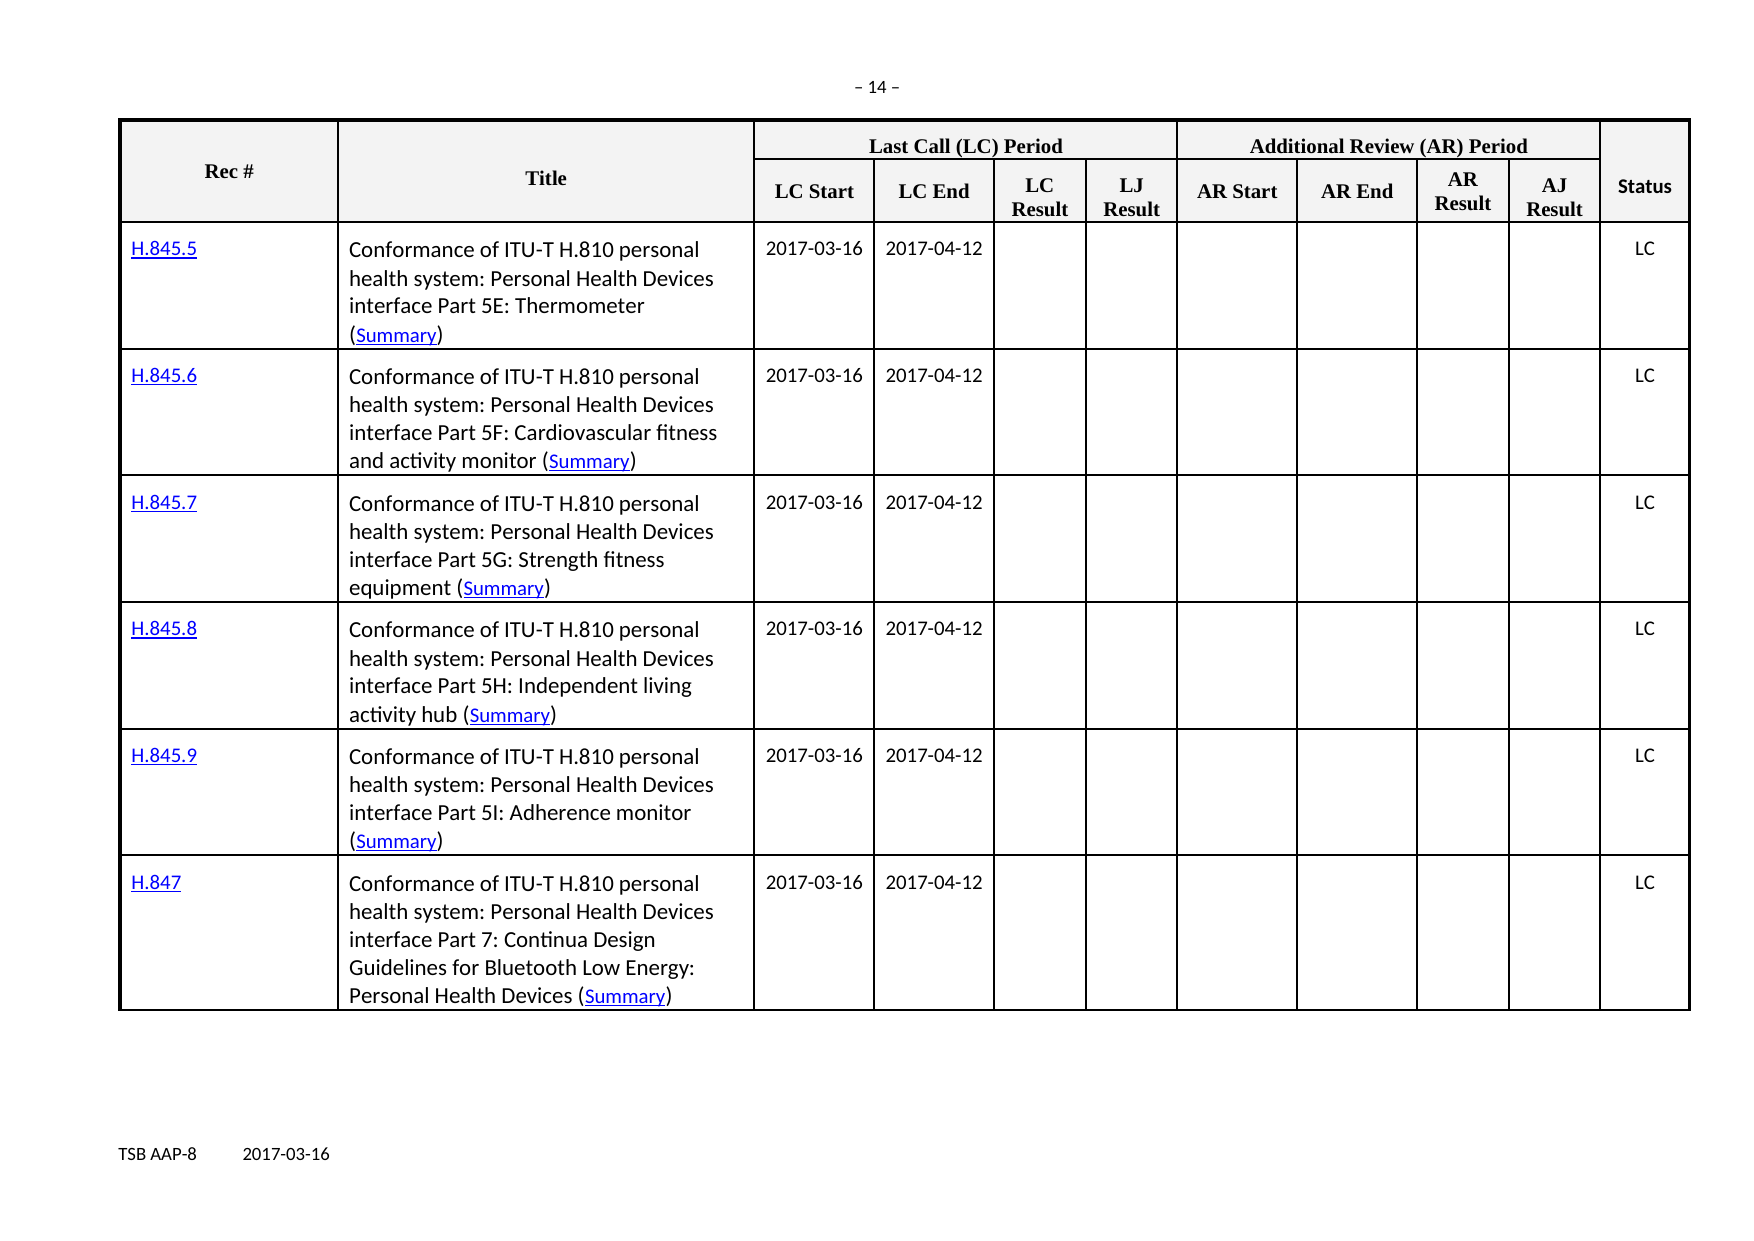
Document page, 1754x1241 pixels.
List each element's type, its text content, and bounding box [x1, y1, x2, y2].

table_cell [1298, 350, 1416, 474]
table_cell [1178, 223, 1296, 348]
table_cell H.847 [122, 856, 337, 1009]
table_cell [1298, 223, 1416, 348]
table_cell [1510, 603, 1599, 728]
table_cell [1418, 223, 1508, 348]
table_cell Conformance of ITU-T H.810 personal health system: Personal Health Devices interface Part 5I: Adherence monitor (Summary) [339, 730, 753, 854]
table_cell [995, 856, 1085, 1009]
table_cell [995, 476, 1085, 601]
table_cell LC [1601, 603, 1688, 728]
table_cell 2017-03-16 [755, 223, 873, 348]
table_cell LC [1601, 223, 1688, 348]
table_cell LC Start [755, 160, 873, 221]
table_cell [1087, 476, 1176, 601]
table_cell [1178, 476, 1296, 601]
table_cell [1510, 730, 1599, 854]
table_cell 2017-04-12 [875, 350, 993, 474]
table_cell Conformance of ITU-T H.810 personal health system: Personal Health Devices interface Part 5G: Strength fitness equipment (Summary) [339, 476, 753, 601]
table_cell AJ Result [1510, 160, 1599, 221]
table_cell H.845.8 [122, 603, 337, 728]
table_cell [1087, 603, 1176, 728]
table_cell Conformance of ITU-T H.810 personal health system: Personal Health Devices interface Part 5F: Cardiovascular fitness and activity monitor (Summary) [339, 350, 753, 474]
table_cell H.845.5 [122, 223, 337, 348]
table_header Title [339, 122, 753, 221]
table_cell [1087, 223, 1176, 348]
table_cell [1418, 856, 1508, 1009]
table_cell [1510, 223, 1599, 348]
table_cell LC [1601, 730, 1688, 854]
table_cell 2017-03-16 [755, 476, 873, 601]
table_cell [1418, 350, 1508, 474]
table_cell [1178, 730, 1296, 854]
table_cell LJ Result [1087, 160, 1176, 221]
table_cell H.845.9 [122, 730, 337, 854]
table_cell LC [1601, 476, 1688, 601]
table_cell [1418, 603, 1508, 728]
table_cell [1178, 603, 1296, 728]
table_cell 2017-03-16 [755, 856, 873, 1009]
table_cell LC End [875, 160, 993, 221]
table_cell [1298, 603, 1416, 728]
table_cell [1178, 350, 1296, 474]
table_header Status [1601, 122, 1688, 221]
table_cell [1087, 856, 1176, 1009]
table_cell [1087, 350, 1176, 474]
table_cell [995, 730, 1085, 854]
table_cell 2017-03-16 [755, 603, 873, 728]
table_cell 2017-04-12 [875, 603, 993, 728]
table_cell [1298, 856, 1416, 1009]
table_header Rec # [122, 122, 337, 221]
table_cell [995, 603, 1085, 728]
table_cell H.845.7 [122, 476, 337, 601]
table_cell 2017-04-12 [875, 856, 993, 1009]
table_cell [1418, 730, 1508, 854]
table_cell 2017-04-12 [875, 223, 993, 348]
table_cell [995, 223, 1085, 348]
table_cell LC Result [995, 160, 1085, 221]
table_cell 2017-04-12 [875, 476, 993, 601]
table_cell Conformance of ITU-T H.810 personal health system: Personal Health Devices interface Part 5E: Thermometer (Summary) [339, 223, 753, 348]
table_cell [1510, 856, 1599, 1009]
table_cell [1298, 730, 1416, 854]
table_cell Conformance of ITU-T H.810 personal health system: Personal Health Devices interface Part 5H: Independent living activity hub (Summary) [339, 603, 753, 728]
table_cell AR Start [1178, 160, 1296, 221]
table_cell AR Result [1418, 160, 1508, 221]
table_cell [1087, 730, 1176, 854]
table_cell H.845.6 [122, 350, 337, 474]
table_cell [1178, 856, 1296, 1009]
table_cell LC [1601, 856, 1688, 1009]
table_cell [1418, 476, 1508, 601]
table_cell [1510, 350, 1599, 474]
table_cell 2017-03-16 [755, 350, 873, 474]
table_cell AR End [1298, 160, 1416, 221]
table_cell 2017-03-16 [755, 730, 873, 854]
table_cell LC [1601, 350, 1688, 474]
table_header Last Call (LC) Period [755, 122, 1176, 158]
table_cell [995, 350, 1085, 474]
table_cell [1510, 476, 1599, 601]
table_header Additional Review (AR) Period [1178, 122, 1599, 158]
table_cell [1298, 476, 1416, 601]
table_cell 2017-04-12 [875, 730, 993, 854]
table_cell Conformance of ITU-T H.810 personal health system: Personal Health Devices interface Part 7: Continua Design Guidelines for Bluetooth Low Energy: Personal Health Devices (Summary) [339, 856, 753, 1009]
